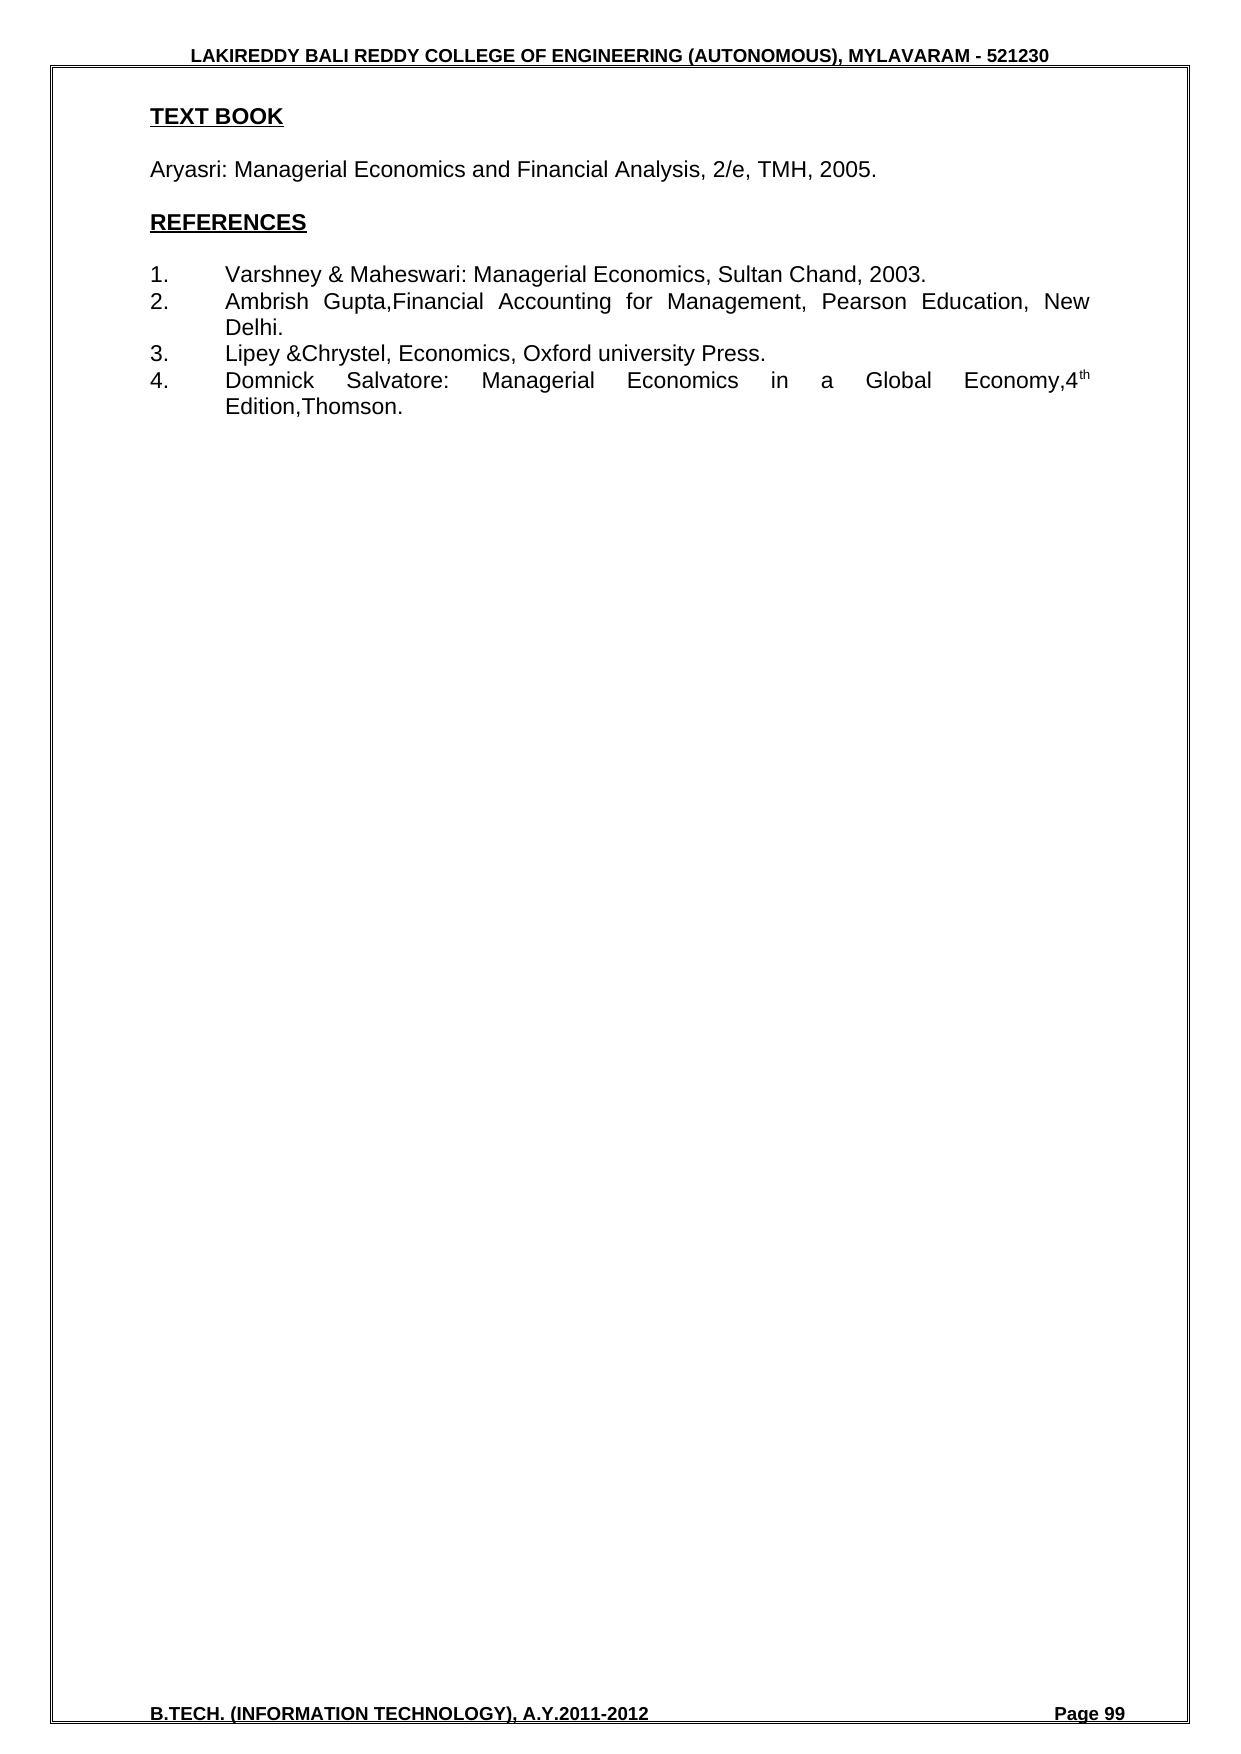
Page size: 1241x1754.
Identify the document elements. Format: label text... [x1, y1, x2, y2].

text 1. Varshney & Maheswari: Managerial Economics, Sultan Chand, 2003. [150, 261, 1090, 288]
text 2. Ambrish Gupta,Financial Accounting for Management, Pearson Education, New Delhi. [150, 288, 1090, 340]
text 4. Domnick Salvatore: Managerial Economics in a Global Economy,4th Edition,Thomson. [150, 367, 1090, 419]
text TEXT BOOK [150, 103, 1090, 129]
text 3. Lipey &Chrystel, Economics, Oxford university Press. [150, 340, 1090, 367]
text Aryasri: Managerial Economics and Financial Analysis, 2/e, TMH, 2005. [150, 156, 1090, 182]
text REFERENCES [150, 208, 1090, 235]
